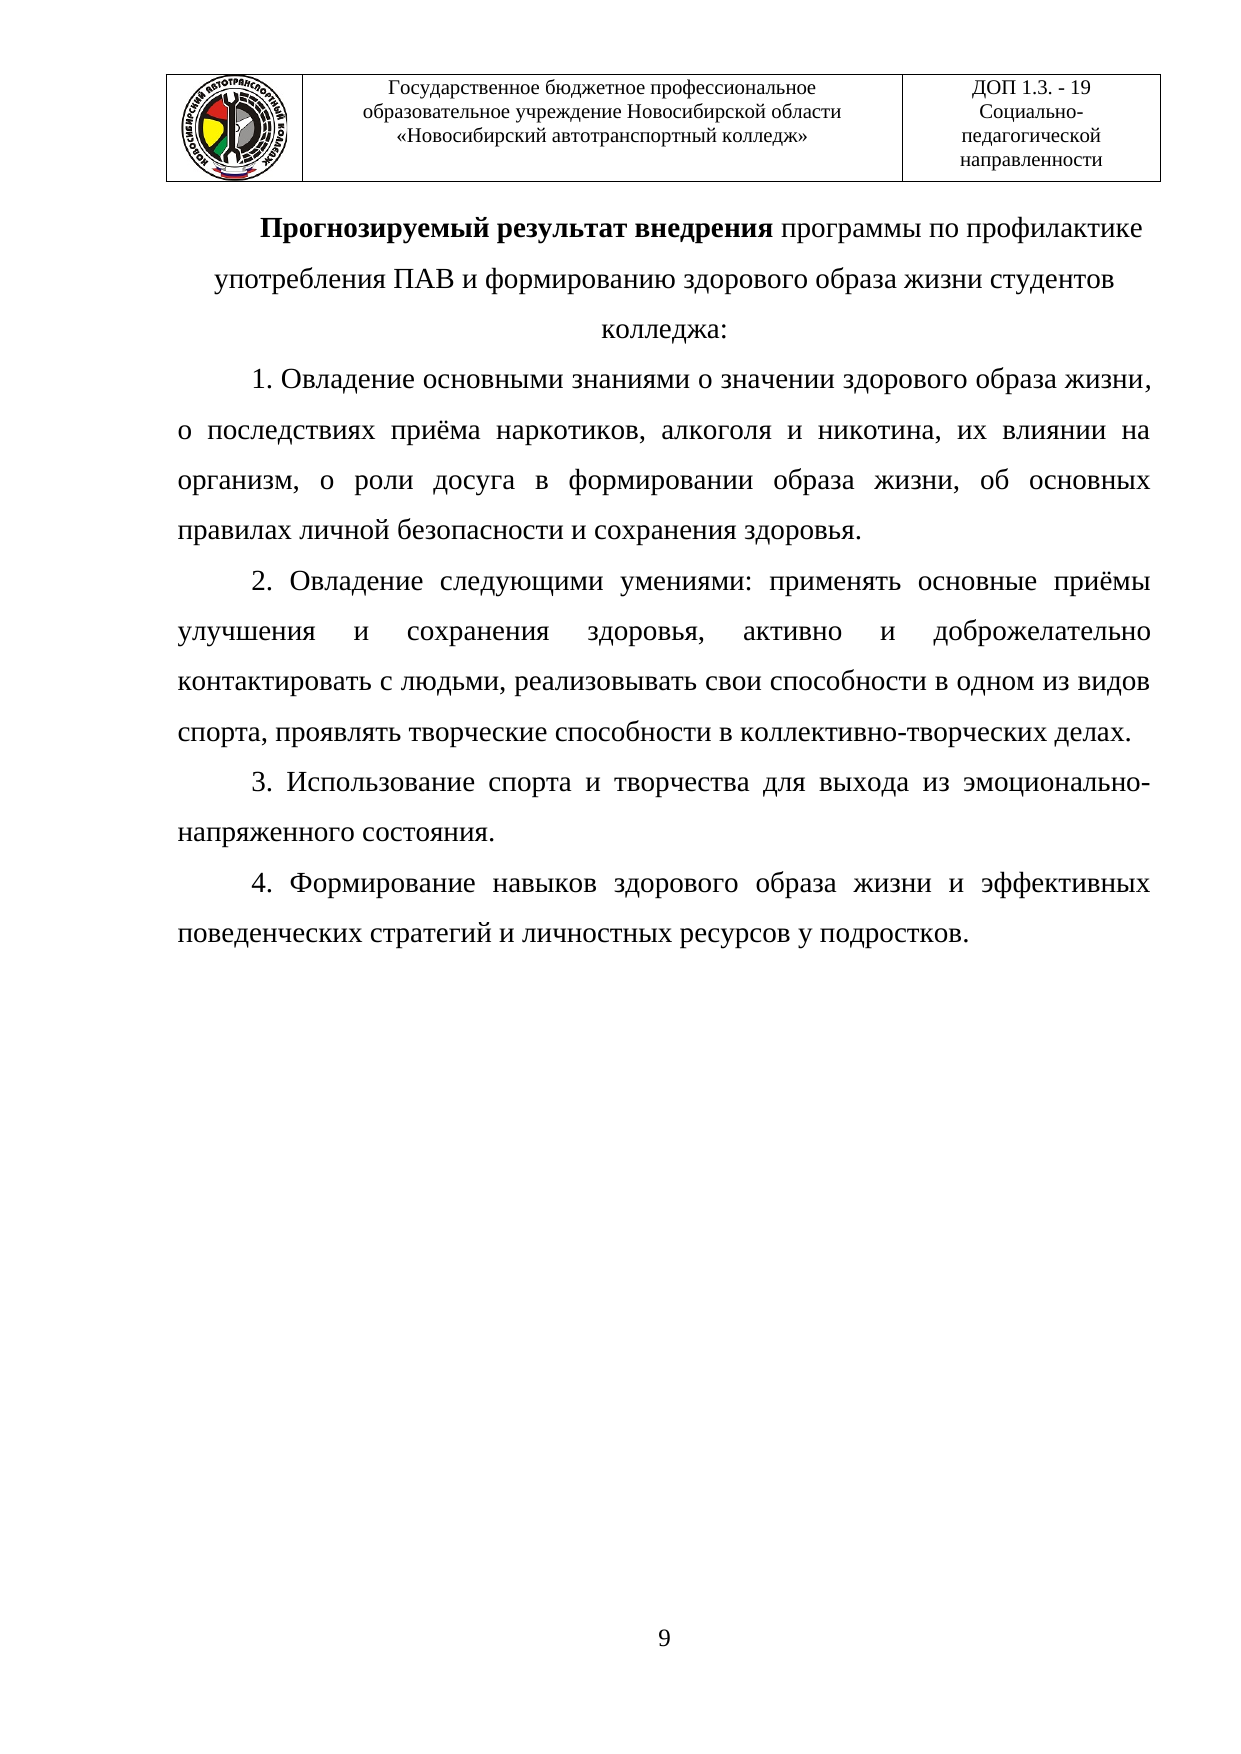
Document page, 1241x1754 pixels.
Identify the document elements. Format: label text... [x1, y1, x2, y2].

text 3. Использование спорта и творчества для выхода из эмоционально-напряженного состояния. [177, 764, 1152, 848]
text 2. Овладение следующими умениями: применять основные приёмы улучшения и сохранения здоровья, активно и доброжелательно контактировать с людьми, реализовывать свои способности в одном из видов спорта, проявлять творческие способности в коллективно-творческих делах. [177, 563, 1152, 747]
text 1. Овладение основными знаниями о значении здорового образа жизни, о последствиях приёма наркотиков, алкоголя и никотина, их влиянии на организм, о роли досуга в формировании образа жизни, об основных правилах личной безопасности и сохранения здоровья. [177, 362, 1152, 546]
picture [181, 75, 288, 181]
text Прогнозируемый результат внедрения программы по профилактике употребления ПАВ и формированию здорового образа жизни студентов колледжа: [177, 211, 1152, 345]
text 4. Формирование навыков здорового образа жизни и эффективных поведенческих стратегий и личностных ресурсов у подростков. [177, 865, 1152, 948]
